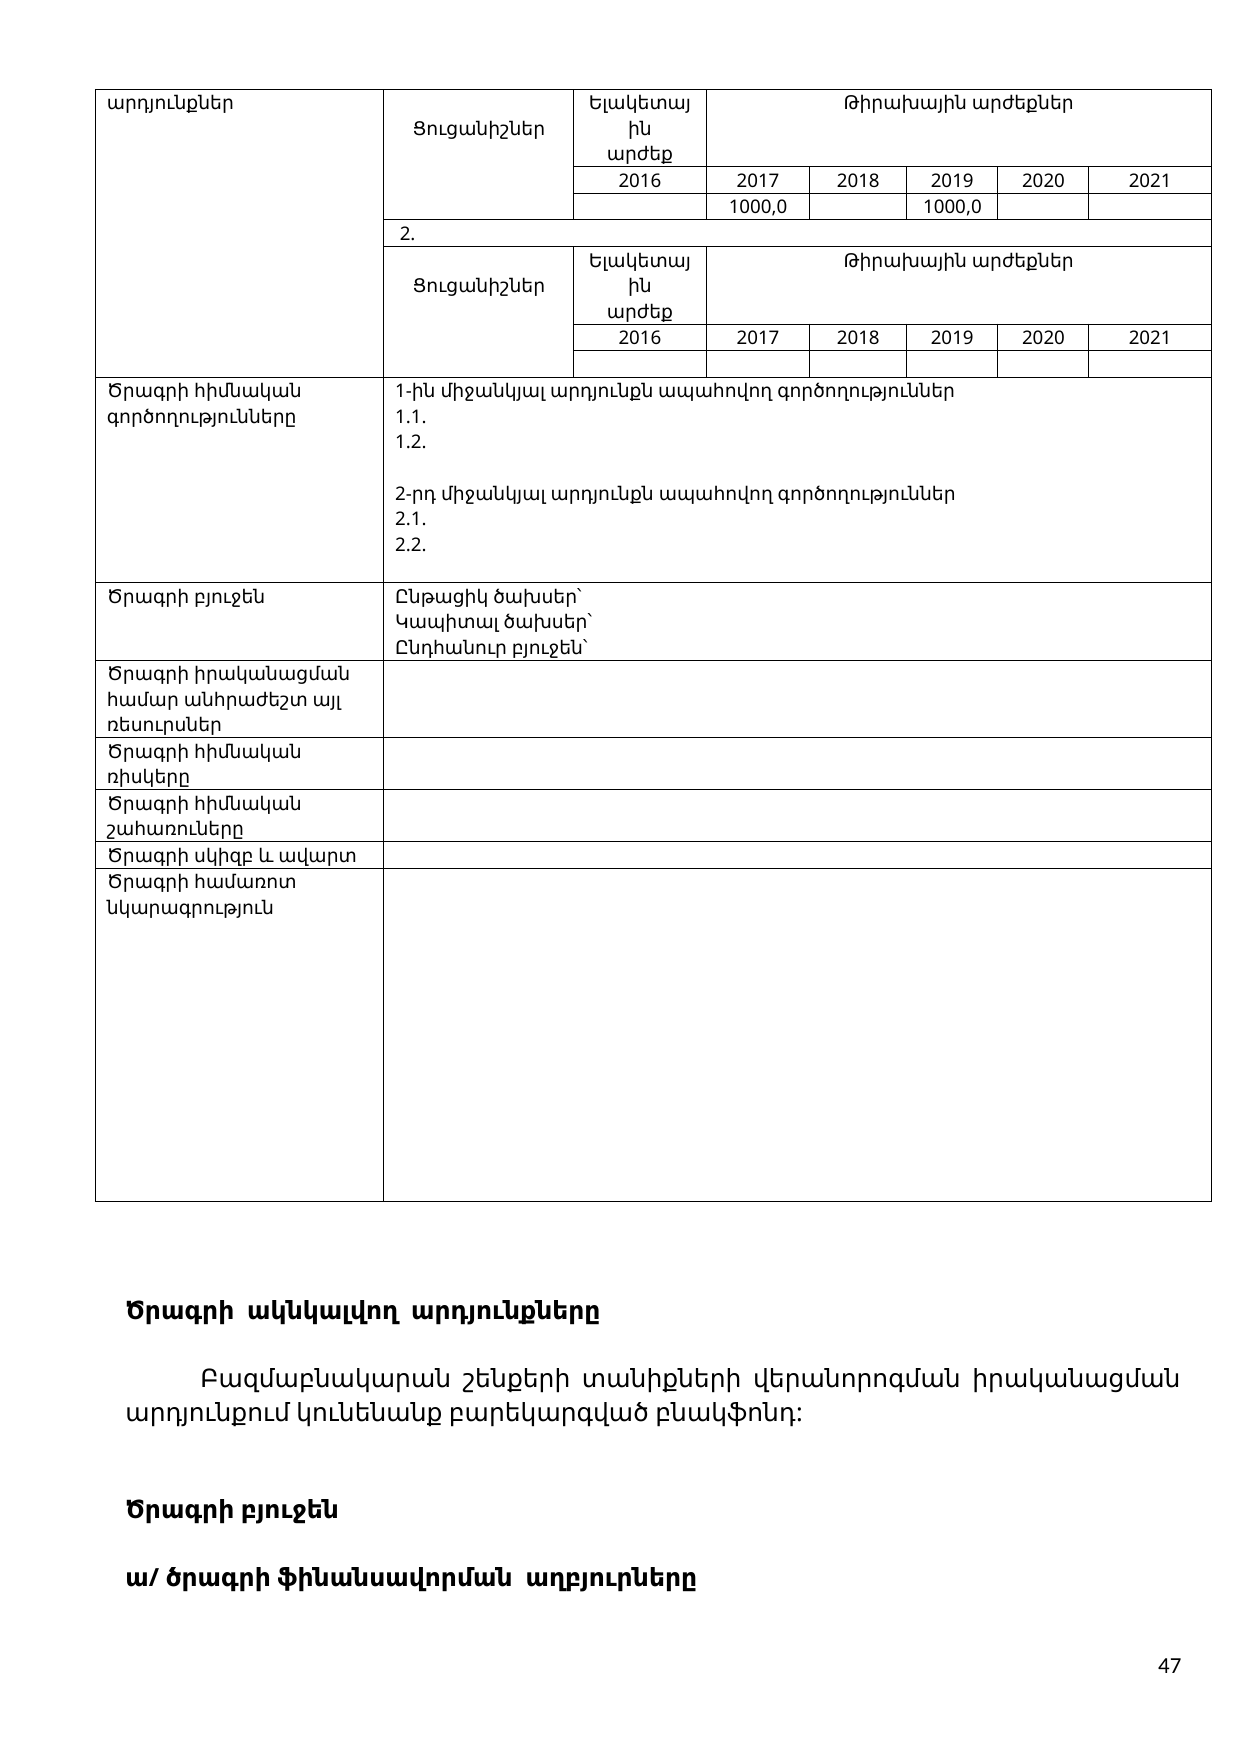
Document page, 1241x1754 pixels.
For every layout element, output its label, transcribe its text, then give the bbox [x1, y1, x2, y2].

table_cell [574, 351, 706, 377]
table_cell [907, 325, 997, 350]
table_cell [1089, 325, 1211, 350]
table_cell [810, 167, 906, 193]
text Բազմաբնակարան շենքերի տանիքների վերանորոգման իրականացման արդյունքում կունենանք բարեկարգված բնակֆոնդ: [125, 1361, 1181, 1429]
text Ծրագրի բյուջեն [125, 1491, 1181, 1525]
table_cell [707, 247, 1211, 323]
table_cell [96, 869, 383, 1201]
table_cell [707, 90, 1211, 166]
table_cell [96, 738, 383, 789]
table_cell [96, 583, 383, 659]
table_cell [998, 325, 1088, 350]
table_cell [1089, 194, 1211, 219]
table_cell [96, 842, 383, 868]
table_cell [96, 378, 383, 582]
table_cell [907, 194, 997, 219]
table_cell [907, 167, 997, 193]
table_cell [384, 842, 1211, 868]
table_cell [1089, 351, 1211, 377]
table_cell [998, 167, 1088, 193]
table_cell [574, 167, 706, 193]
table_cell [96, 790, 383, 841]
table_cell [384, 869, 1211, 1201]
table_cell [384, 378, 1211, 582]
text Ծրագրի ակնկալվող արդյունքները [125, 1292, 1181, 1327]
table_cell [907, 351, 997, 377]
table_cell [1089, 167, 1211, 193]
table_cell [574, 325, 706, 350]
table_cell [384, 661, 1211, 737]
text ա/ ծրագրի ֆինանսավորման աղբյուրները [125, 1559, 1181, 1593]
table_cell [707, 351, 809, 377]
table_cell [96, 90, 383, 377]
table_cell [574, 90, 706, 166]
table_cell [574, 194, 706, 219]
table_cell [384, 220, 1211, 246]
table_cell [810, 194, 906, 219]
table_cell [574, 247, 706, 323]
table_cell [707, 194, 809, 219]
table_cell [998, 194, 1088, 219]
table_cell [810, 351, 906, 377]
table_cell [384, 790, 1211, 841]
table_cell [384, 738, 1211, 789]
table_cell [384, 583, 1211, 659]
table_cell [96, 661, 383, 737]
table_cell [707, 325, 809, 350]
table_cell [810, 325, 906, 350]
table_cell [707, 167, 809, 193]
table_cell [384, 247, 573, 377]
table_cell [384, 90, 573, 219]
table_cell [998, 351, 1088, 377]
